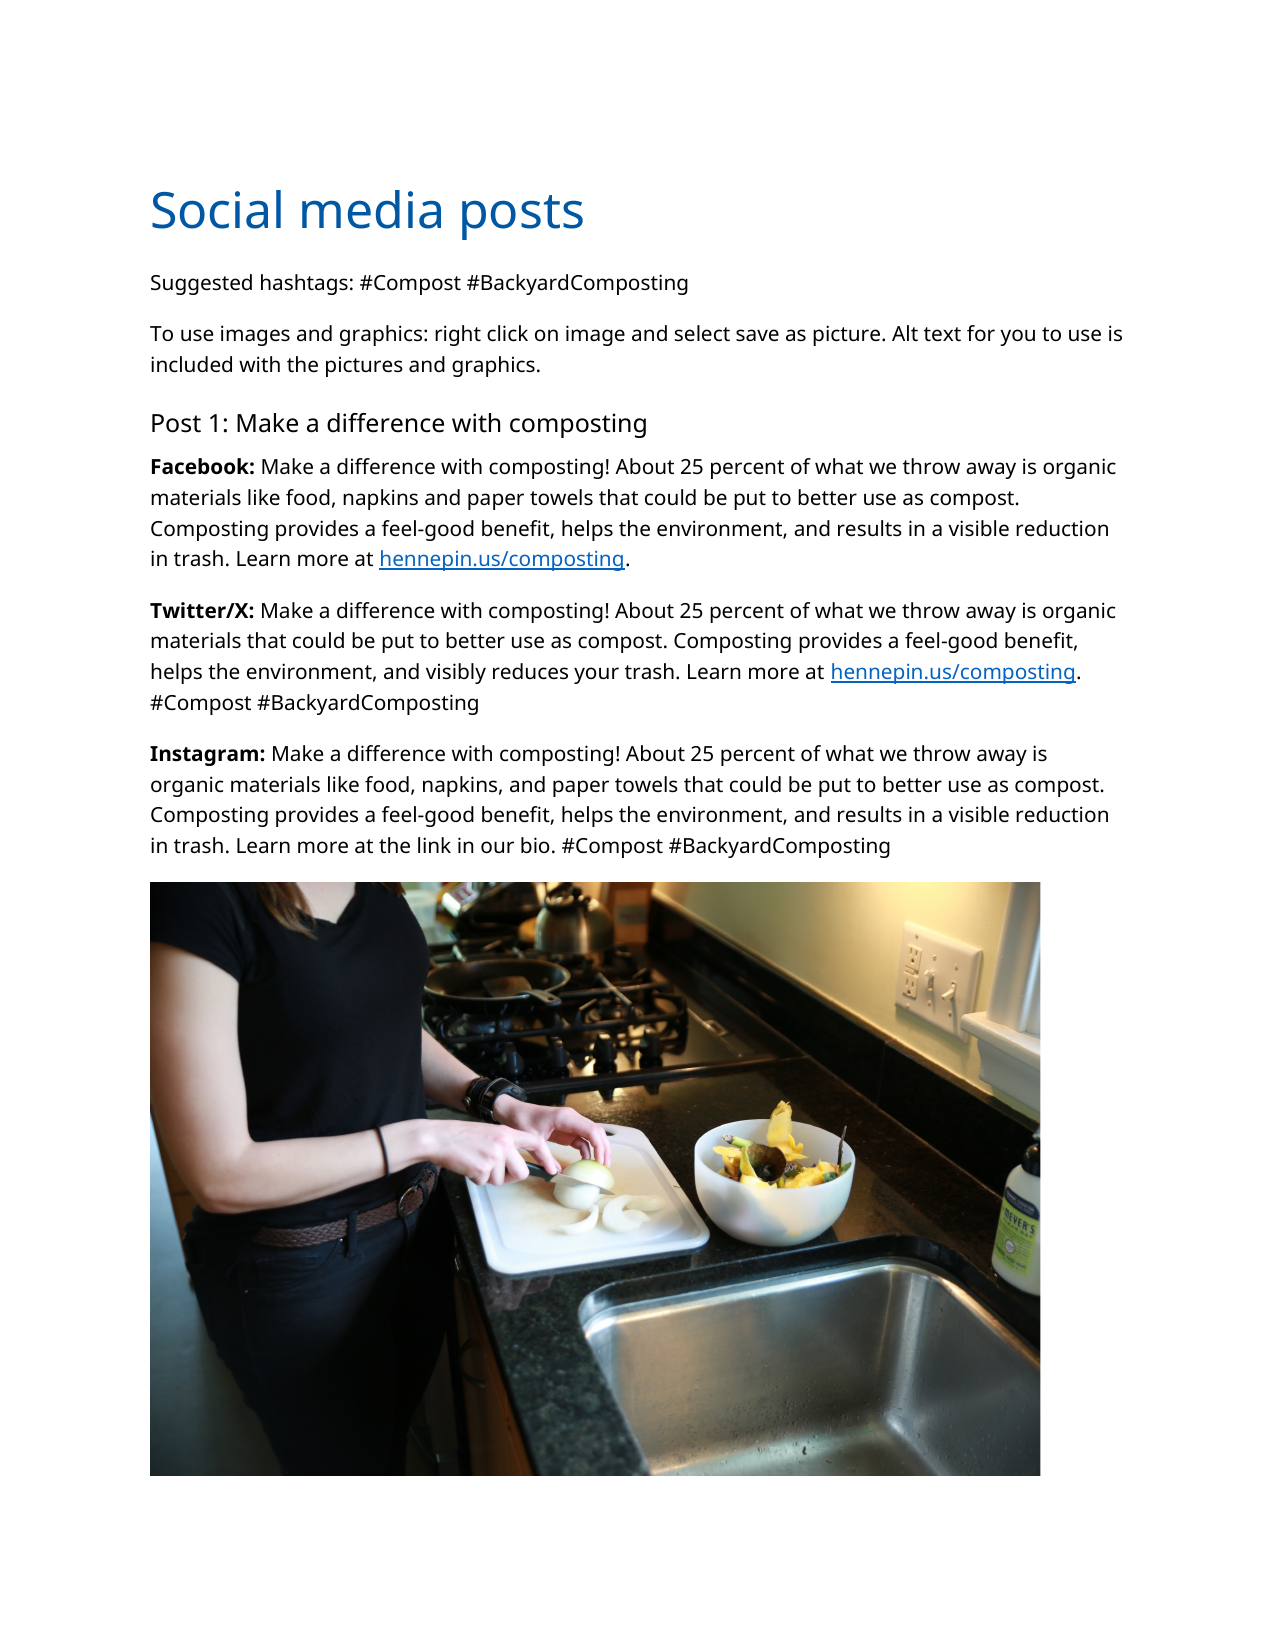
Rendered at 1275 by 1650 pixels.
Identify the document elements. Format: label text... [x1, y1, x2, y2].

picture [150, 882, 1041, 1476]
text To use images and graphics: right click on image and select save as picture. Alt text for you to use is included with the pictures and graphics. [150, 319, 1125, 379]
text Twitter/X: Make a difference with composting! About 25 percent of what we throw away is organic materials that could be put to better use as compost. Composting provides a feel-good benefit, helps the environment, and visibly reduces your trash. Learn more at hennepin.us/composting. #Compost #BackyardComposting [150, 596, 1125, 716]
text Suggested hashtags: #Compost #BackyardComposting [150, 268, 1125, 297]
subtitle Post 1: Make a difference with composting [150, 406, 1125, 440]
text Facebook: Make a difference with composting! About 25 percent of what we throw away is organic materials like food, napkins and paper towels that could be put to better use as compost. Composting provides a feel-good benefit, helps the environment, and results in a visible reduction in trash. Learn more at hennepin.us/composting. [150, 452, 1125, 573]
text Instagram: Make a difference with composting! About 25 percent of what we throw away is organic materials like food, napkins, and paper towels that could be put to better use as compost. Composting provides a feel-good benefit, helps the environment, and results in a visible reduction in trash. Learn more at the link in our bio. #Compost #BackyardComposting [150, 739, 1125, 859]
subtitle Social media posts [150, 175, 1125, 243]
